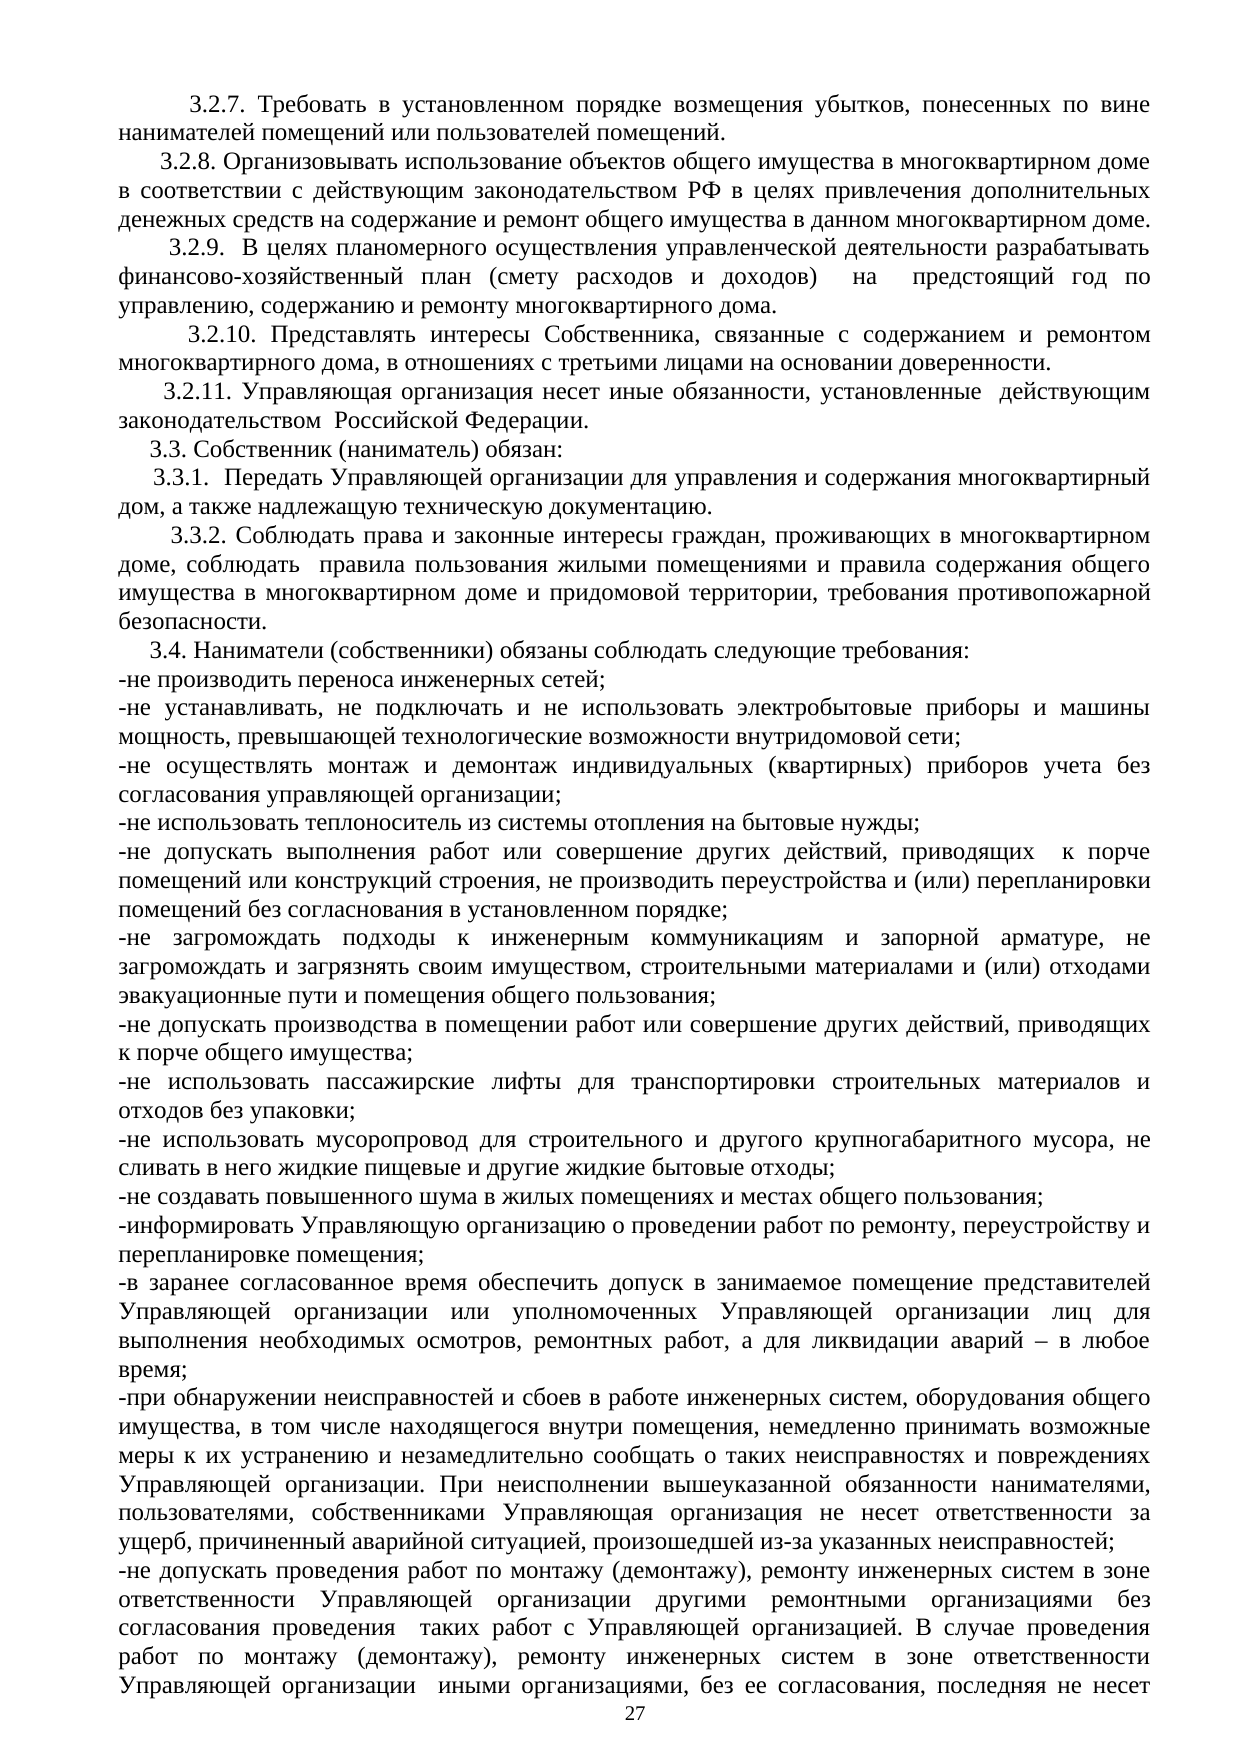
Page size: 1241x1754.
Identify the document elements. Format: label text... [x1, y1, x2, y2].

text -не осуществлять монтаж и демонтаж индивидуальных (квартирных) приборов учета без согласования управляющей организации; [118, 750, 1152, 807]
text 3.2.8. Организовывать использование объектов общего имущества в многоквартирном доме в соответствии с действующим законодательством РФ в целях привлечения дополнительных денежных средств на содержание и ремонт общего имущества в данном многоквартирном доме. [118, 146, 1152, 232]
text 3.2.11. Управляющая организация несет иные обязанности, установленные действующим законодательством Российской Федерации. [118, 376, 1152, 434]
text -в заранее согласованное время обеспечить допуск в занимаемое помещение представителей Управляющей организации или уполномоченных Управляющей организации лиц для выполнения необходимых осмотров, ремонтных работ, а для ликвидации аварий – в любое время; [118, 1267, 1152, 1382]
text -не устанавливать, не подключать и не использовать электробытовые приборы и машины мощность, превышающей технологические возможности внутридомовой сети; [118, 692, 1152, 750]
text 3.3.2. Соблюдать права и законные интересы граждан, проживающих в многоквартирном доме, соблюдать правила пользования жилыми помещениями и правила содержания общего имущества в многоквартирном доме и придомовой территории, требования противопожарной безопасности. [118, 520, 1152, 635]
text 3.4. Наниматели (собственники) обязаны соблюдать следующие требования: [118, 635, 1152, 664]
text 3.3. Собственник (наниматель) обязан: [118, 434, 1152, 462]
text -не использовать мусоропровод для строительного и другого крупногабаритного мусора, не сливать в него жидкие пищевые и другие жидкие бытовые отходы; [118, 1124, 1152, 1181]
text -не создавать повышенного шума в жилых помещениях и местах общего пользования; [118, 1181, 1152, 1210]
text -не допускать производства в помещении работ или совершение других действий, приводящих к порче общего имущества; [118, 1009, 1152, 1066]
text 3.2.9. В целях планомерного осуществления управленческой деятельности разрабатывать финансово-хозяйственный план (смету расходов и доходов) на предстоящий год по управлению, содержанию и ремонту многоквартирного дома. [118, 232, 1152, 319]
text 3.2.10. Представлять интересы Собственника, связанные с содержанием и ремонтом многоквартирного дома, в отношениях с третьими лицами на основании доверенности. [118, 319, 1152, 376]
text -не производить переноса инженерных сетей; [118, 664, 1152, 692]
text -не допускать выполнения работ или совершение других действий, приводящих к порче помещений или конструкций строения, не производить переустройства и (или) перепланировки помещений без согласнования в установленном порядке; [118, 836, 1152, 922]
text -не использовать теплоноситель из системы отопления на бытовые нужды; [118, 807, 1152, 836]
text -не использовать пассажирские лифты для транспортировки строительных материалов и отходов без упаковки; [118, 1066, 1152, 1124]
text 3.3.1. Передать Управляющей организации для управления и содержания многоквартирный дом, а также надлежащую техническую документацию. [118, 462, 1152, 520]
text -информировать Управляющую организацию о проведении работ по ремонту, переустройству и перепланировке помещения; [118, 1210, 1152, 1267]
text 3.2.7. Требовать в установленном порядке возмещения убытков, понесенных по вине нанимателей помещений или пользователей помещений. [118, 89, 1152, 146]
text -не загромождать подходы к инженерным коммуникациям и запорной арматуре, не загромождать и загрязнять своим имуществом, строительными материалами и (или) отходами эвакуационные пути и помещения общего пользования; [118, 922, 1152, 1009]
text -при обнаружении неисправностей и сбоев в работе инженерных систем, оборудования общего имущества, в том числе находящегося внутри помещения, немедленно принимать возможные меры к их устранению и незамедлительно сообщать о таких неисправностях и повреждениях Управляющей организации. При неисполнении вышеуказанной обязанности нанимателями, пользователями, собственниками Управляющая организация не несет ответственности за ущерб, причиненный аварийной ситуацией, произошедшей из-за указанных неисправностей; [118, 1382, 1152, 1555]
